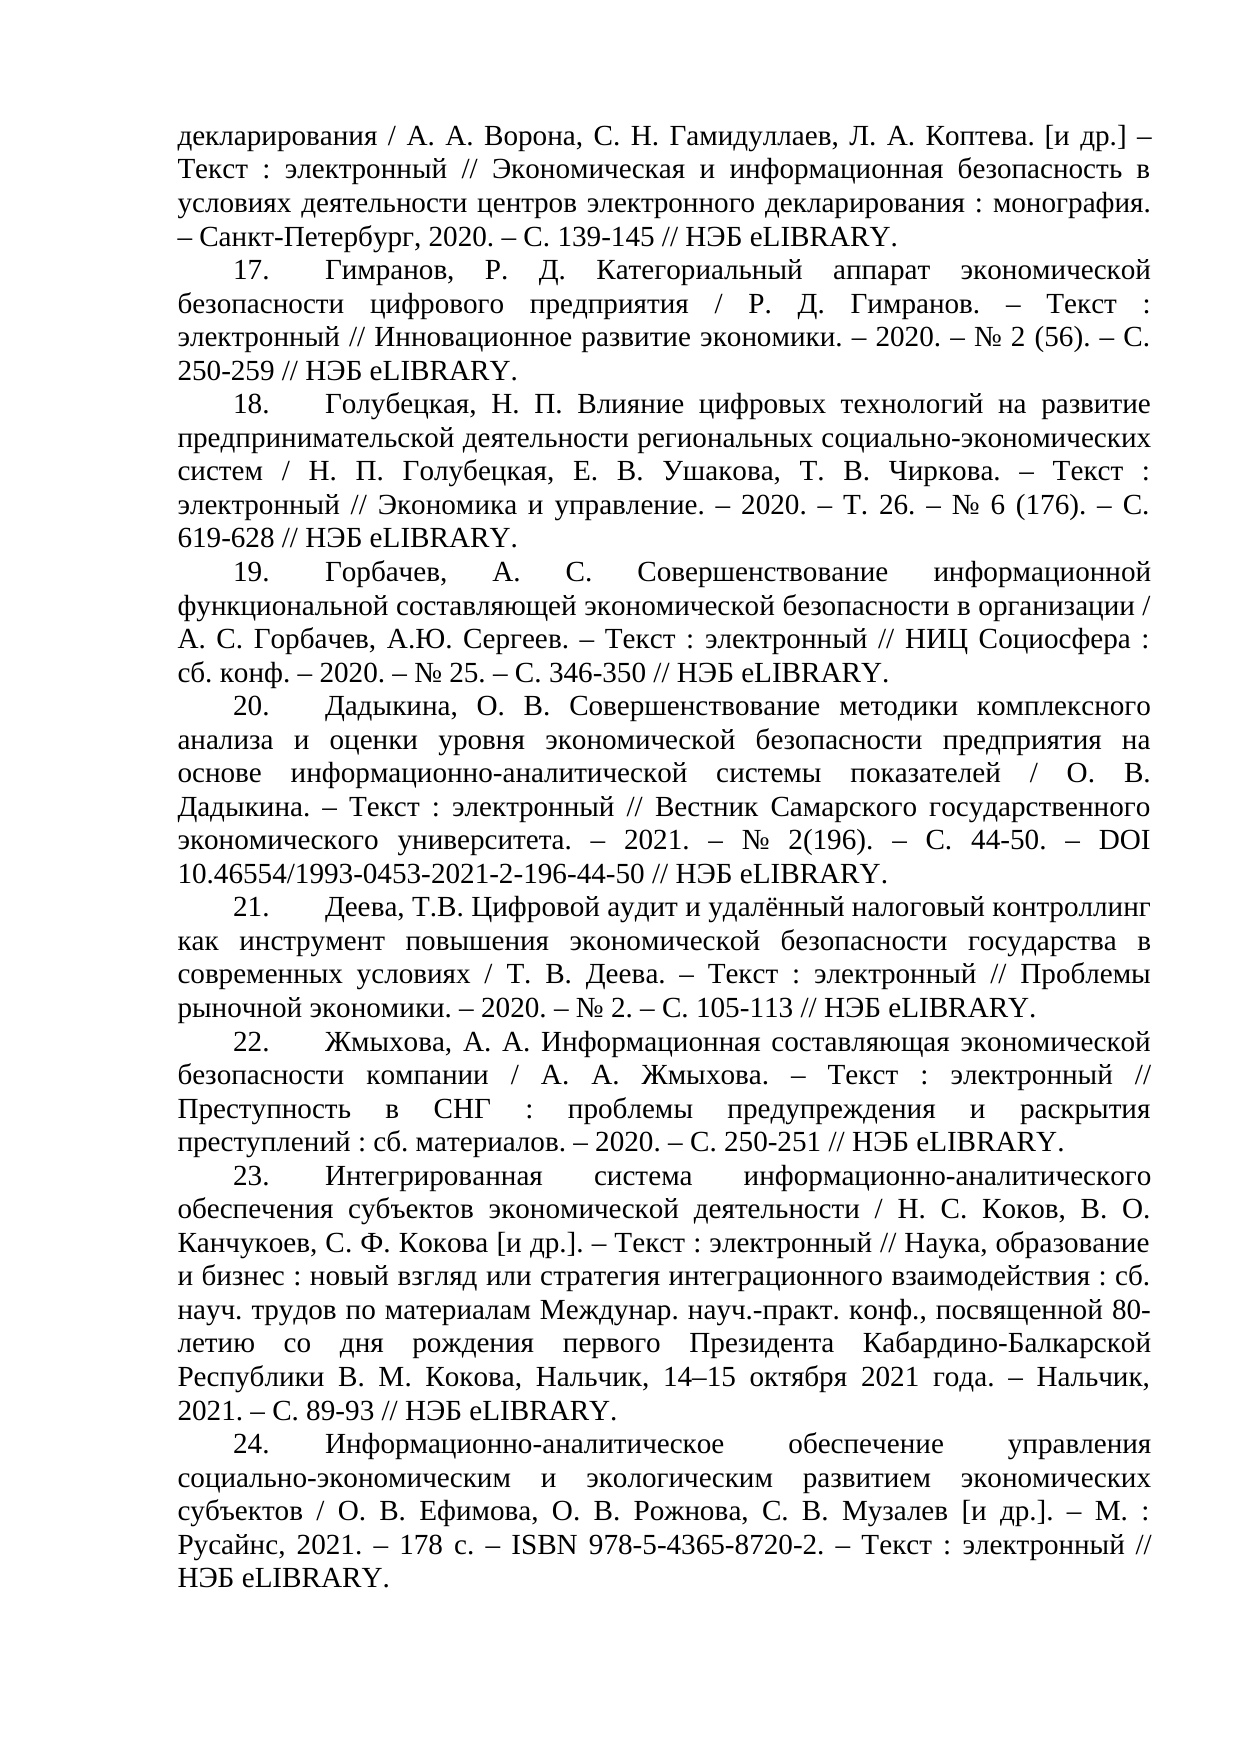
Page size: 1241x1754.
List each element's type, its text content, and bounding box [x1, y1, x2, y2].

list Голубецкая, Н. П. Влияние цифровых технологий на развитие предпринимательской деятельности региональных социально-экономических систем / Н. П. Голубецкая, Е. В. Ушакова, Т. В. Чиркова. – Текст : электронный // Экономика и управление. – 2020. – Т. 26. – № 6 (176). – С. 619-628 // НЭБ eLIBRARY. [177, 386, 1152, 554]
list Деева, Т.В. Цифровой аудит и удалённый налоговый контроллинг как инструмент повышения экономической безопасности государства в современных условиях / Т. В. Деева. – Текст : электронный // Проблемы рыночной экономики. – 2020. – № 2. – С. 105-113 // НЭБ eLIBRARY. [177, 889, 1152, 1024]
list Жмыхова, А. А. Информационная составляющая экономической безопасности компании / А. А. Жмыхова. – Текст : электронный // Преступность в СНГ : проблемы предупреждения и раскрытия преступлений : сб. материалов. – 2020. – С. 250-251 // НЭБ eLIBRARY. [177, 1024, 1152, 1158]
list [177, 118, 1152, 252]
list Горбачев, А. С. Совершенствование информационной функциональной составляющей экономической безопасности в организации / А. С. Горбачев, А.Ю. Сергеев. – Текст : электронный // НИЦ Социосфера : сб. конф. – 2020. – № 25. – С. 346-350 // НЭБ eLIBRARY. [177, 554, 1152, 688]
list Гимранов, Р. Д. Категориальный аппарат экономической безопасности цифрового предприятия / Р. Д. Гимранов. – Текст : электронный // Инновационное развитие экономики. – 2020. – № 2 (56). – С. 250-259 // НЭБ eLIBRARY. [177, 252, 1152, 386]
list Дадыкина, О. В. Совершенствование методики комплексного анализа и оценки уровня экономической безопасности предприятия на основе информационно-аналитической системы показателей / О. В. Дадыкина. – Текст : электронный // Вестник Самарского государственного экономического университета. – 2021. – № 2(196). – С. 44-50. – DOI 10.46554/1993-0453-2021-2-196-44-50 // НЭБ eLIBRARY. [177, 688, 1152, 889]
list Информационно-аналитическое обеспечение управления социально-экономическим и экологическим развитием экономических субъектов / О. В. Ефимова, О. В. Рожнова, С. В. Музалев [и др.]. – М. : Русайнс, 2021. – 178 с. – ISBN 978-5-4365-8720-2. – Текст : электронный // НЭБ eLIBRARY. [177, 1426, 1152, 1594]
list Интегрированная система информационно-аналитического обеспечения субъектов экономической деятельности / Н. С. Коков, В. О. Канчукоев, С. Ф. Кокова [и др.]. – Текст : электронный // Наука, образование и бизнес : новый взгляд или стратегия интеграционного взаимодействия : сб. науч. трудов по материалам Междунар. науч.-практ. конф., посвященной 80-летию со дня рождения первого Президента Кабардино-Балкарской Республики В. М. Кокова, Нальчик, 14–15 октября 2021 года. – Нальчик, 2021. – С. 89-93 // НЭБ eLIBRARY. [177, 1158, 1152, 1426]
